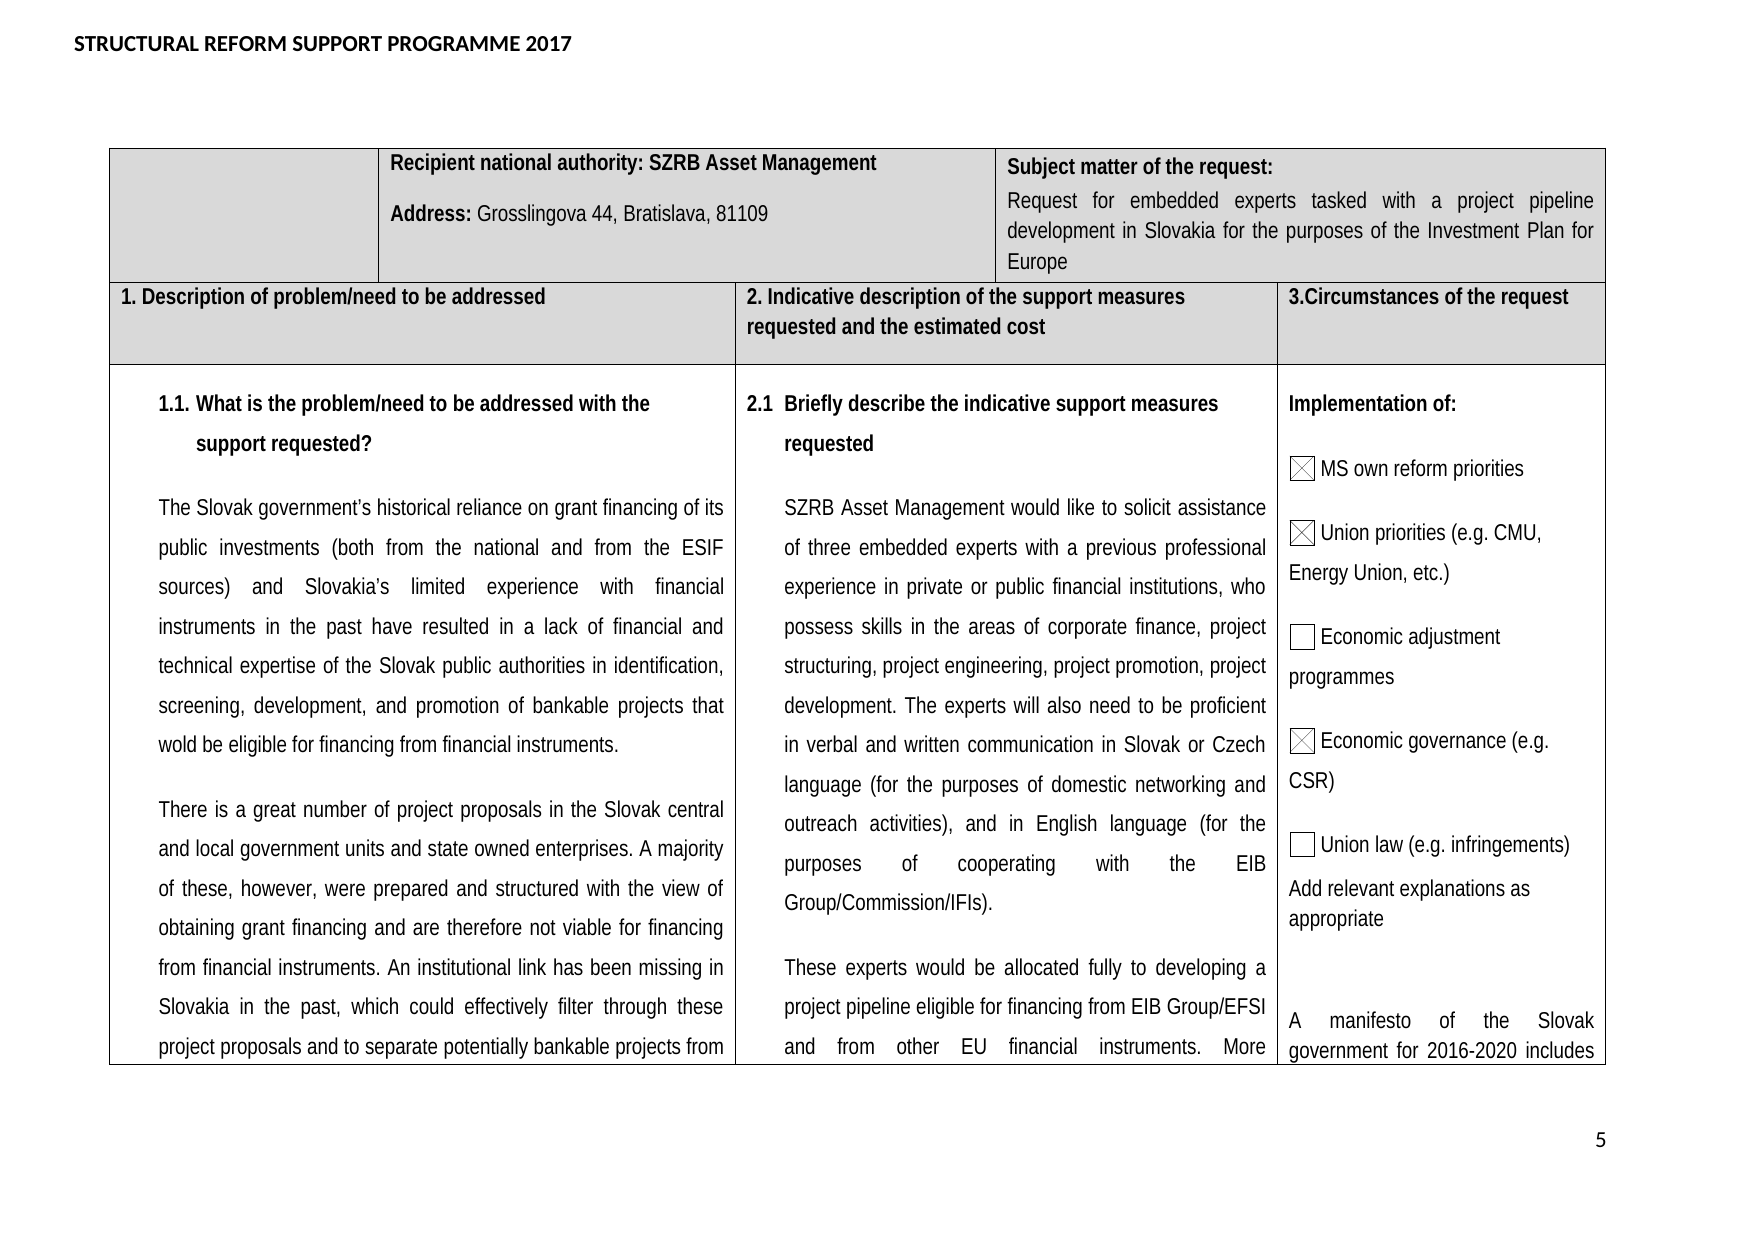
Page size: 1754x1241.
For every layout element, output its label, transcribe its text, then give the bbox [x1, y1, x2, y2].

table_header Subject matter of the request: Request for embedded experts tasked with a project pipeline development in Slovakia for the purposes of the Investment Plan for Europe [996, 149, 1605, 282]
table_cell 1. Description of problem/need to be addressed [110, 283, 735, 364]
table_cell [1278, 365, 1605, 1064]
table_cell 3.Circumstances of the request [1278, 283, 1605, 364]
table_header [110, 149, 378, 282]
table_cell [110, 365, 735, 1064]
table_cell 2. Indicative description of the support measures requested and the estimated cost [736, 283, 1277, 364]
table_header Recipient national authority: SZRB Asset Management Address: Grosslingova 44, Bratislava, 81109 [379, 149, 995, 282]
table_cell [736, 365, 1277, 1064]
